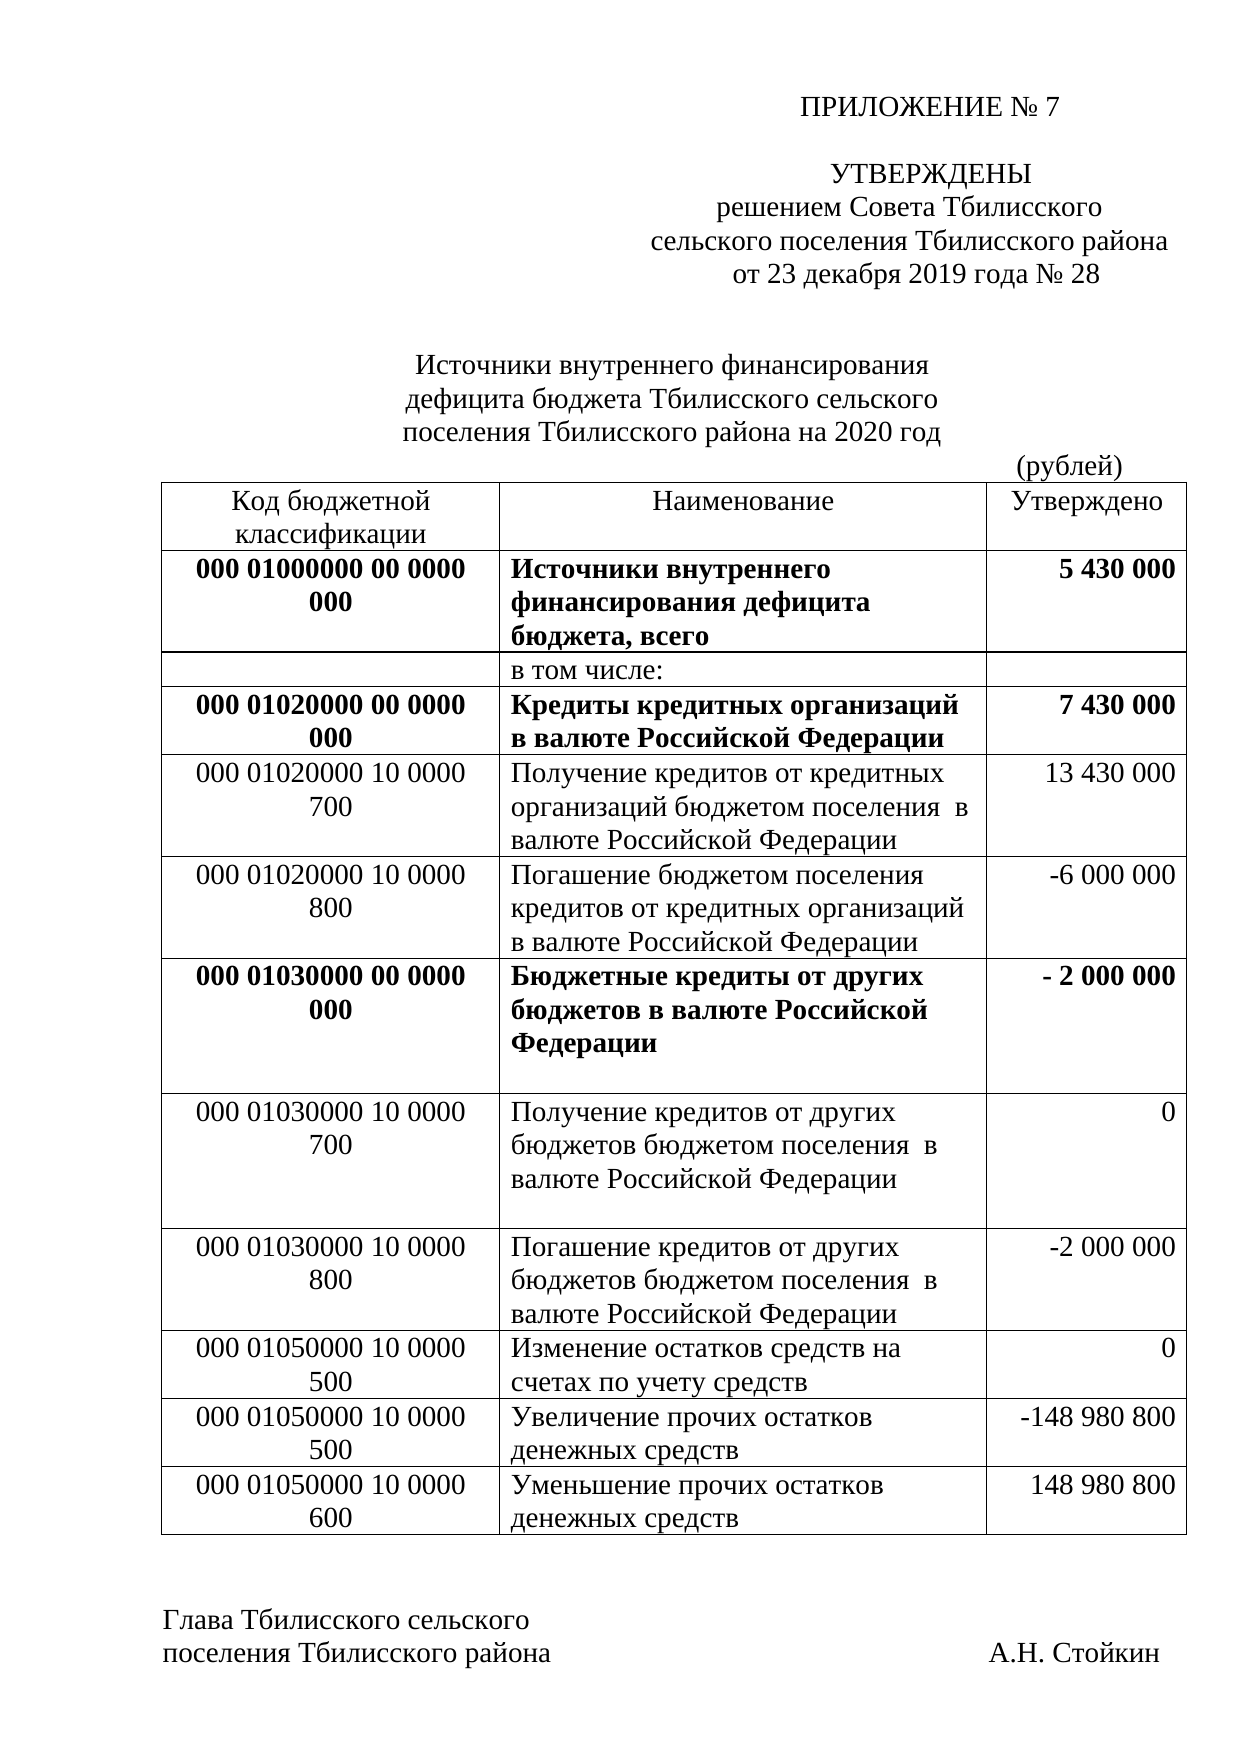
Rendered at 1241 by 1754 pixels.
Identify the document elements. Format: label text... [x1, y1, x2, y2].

table_cell в том числе: [500, 653, 986, 686]
table_cell - 2 000 000 [987, 959, 1186, 1093]
text поселения Тбилисского района на 2020 год [162, 414, 1181, 448]
table_cell [987, 653, 1186, 686]
table_cell 0 [987, 1094, 1186, 1228]
table_header Утверждено [987, 483, 1186, 550]
table_cell Получение кредитов от других бюджетов бюджетом поселения в валюте Российской Федерации [500, 1094, 986, 1228]
table_cell 000 01020000 10 0000 700 [162, 755, 499, 856]
text (рублей) [162, 448, 1181, 482]
table_cell Получение кредитов от кредитных организаций бюджетом поселения в валюте Российской Федерации [500, 755, 986, 856]
table_cell Погашение бюджетом поселения кредитов от кредитных организаций в валюте Российской Федерации [500, 857, 986, 957]
table_cell -6 000 000 [987, 857, 1186, 957]
table_cell Уменьшение прочих остатков денежных средств [500, 1467, 986, 1534]
text ПРИЛОЖЕНИЕ № 7 [679, 89, 1181, 122]
table_cell 000 01030000 10 0000 800 [162, 1229, 499, 1329]
table_cell -148 980 800 [987, 1399, 1186, 1466]
text дефицита бюджета Тбилисского сельского [162, 381, 1181, 414]
text поселения Тбилисского района А.Н. Стойкин [162, 1636, 1181, 1669]
text от 23 декабря 2019 года № 28 [162, 256, 1181, 290]
table_cell 7 430 000 [987, 687, 1186, 754]
table_cell 000 01050000 10 0000 600 [162, 1467, 499, 1534]
table_cell 000 01020000 00 0000 000 [162, 687, 499, 754]
table_cell [162, 653, 499, 686]
table_header Код бюджетной классификации [162, 483, 499, 550]
table_cell Источники внутреннего финансирования дефицита бюджета, всего [500, 551, 986, 651]
table_cell 148 980 800 [987, 1467, 1186, 1534]
text Глава Тбилисского сельского [162, 1602, 1181, 1636]
table_cell 000 01000000 00 0000 000 [162, 551, 499, 651]
table_cell 000 01050000 10 0000 500 [162, 1331, 499, 1398]
table_cell Погашение кредитов от других бюджетов бюджетом поселения в валюте Российской Федерации [500, 1229, 986, 1329]
table_cell 13 430 000 [987, 755, 1186, 856]
table_cell Увеличение прочих остатков денежных средств [500, 1399, 986, 1466]
text Источники внутреннего финансирования [162, 347, 1181, 381]
table_header Наименование [500, 483, 986, 550]
table_cell 000 01030000 00 0000 000 [162, 959, 499, 1093]
text УТВЕРЖДЕНЫ [162, 156, 1181, 189]
table_cell 0 [987, 1331, 1186, 1398]
table_cell Бюджетные кредиты от других бюджетов в валюте Российской Федерации [500, 959, 986, 1093]
table_cell 000 01050000 10 0000 500 [162, 1399, 499, 1466]
table_cell 5 430 000 [987, 551, 1186, 651]
table_cell 000 01020000 10 0000 800 [162, 857, 499, 957]
table_cell Изменение остатков средств на счетах по учету средств [500, 1331, 986, 1398]
table_cell -2 000 000 [987, 1229, 1186, 1329]
text решением Совета Тбилисского сельского поселения Тбилисского района [637, 189, 1181, 256]
table_cell 000 01030000 10 0000 700 [162, 1094, 499, 1228]
table_cell Кредиты кредитных организаций в валюте Российской Федерации [500, 687, 986, 754]
